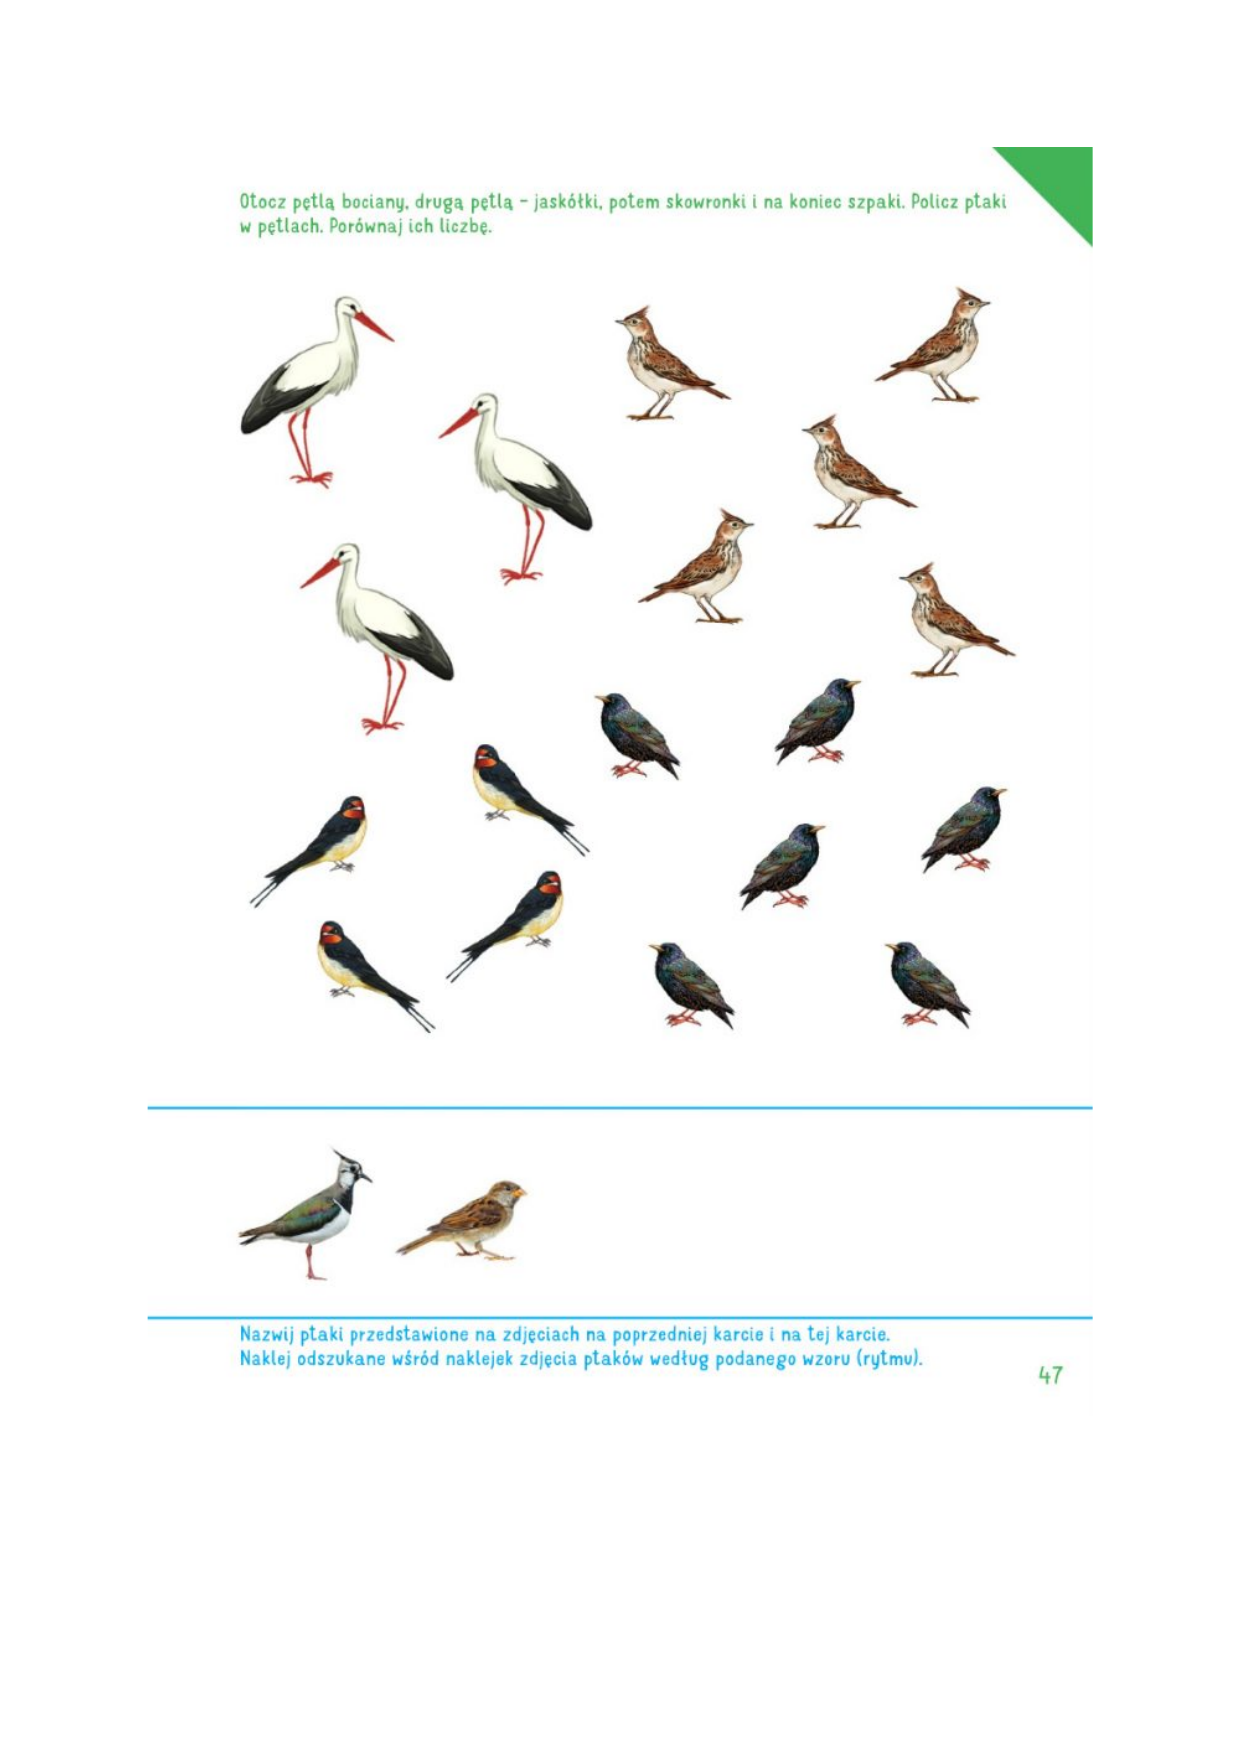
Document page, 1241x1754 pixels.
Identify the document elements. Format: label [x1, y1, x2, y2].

picture [147, 147, 1093, 1416]
